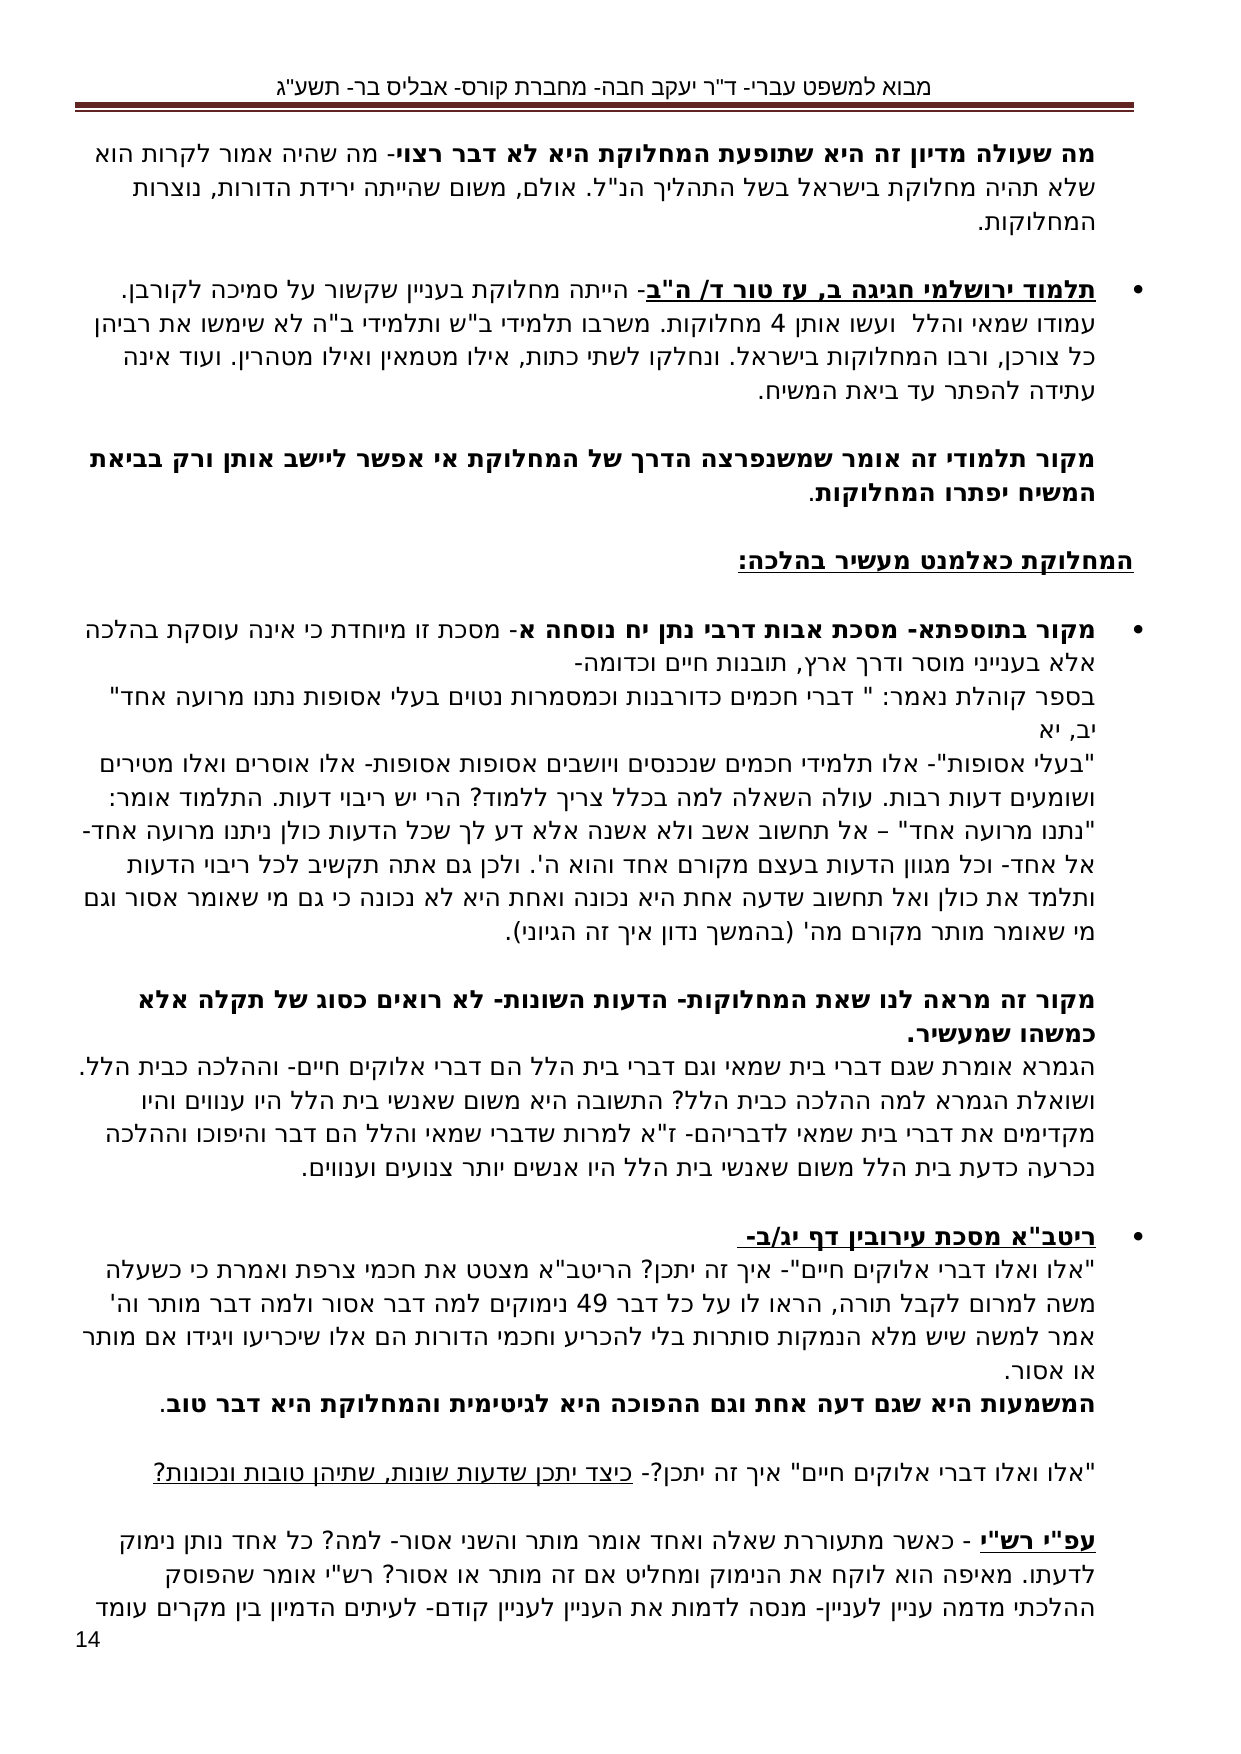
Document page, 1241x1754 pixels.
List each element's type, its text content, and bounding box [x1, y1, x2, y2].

list "בעלי אסופות"- אלו תלמידי חכמים שנכנסים ויושבים אסופות אסופות- אלו אוסרים ואלו מטירים ושומעים דעות רבות. עולה השאלה למה בכלל צריך ללמוד? הרי יש ריבוי דעות. התלמוד אומר: "נתנו מרועה אחד" – אל תחשוב אשב ולא אשנה אלא דע לך שכל הדעות כולן ניתנו מרועה אחד- אל אחד- וכל מגוון הדעות בעצם מקורם אחד והוא ה'. ולכן גם אתה תקשיב לכל ריבוי הדעות ותלמד את כולן ואל תחשוב שדעה אחת היא נכונה ואחת היא לא נכונה כי גם מי שאומר אסור וגם מי שאומר מותר מקורם מה' (בהמשך נדון איך זה הגיוני). [75, 749, 1096, 946]
list מקור תלמודי זה אומר שמשנפרצה הדרך של המחלוקת אי אפשר ליישב אותן ורק בביאת המשיח יפתרו המחלוקות. [75, 444, 1096, 507]
list "אלו ואלו דברי אלוקים חיים"- איך זה יתכן? הריטב"א מצטט את חכמי צרפת ואמרת כי כשעלה משה למרום לקבל תורה, הראו לו על כל דבר 49 נימוקים למה דבר אסור ולמה דבר מותר וה' אמר למשה שיש מלא הנמקות סותרות בלי להכריע וחכמי הדורות הם אלו שיכריעו ויגידו אם מותר או אסור. [75, 1255, 1096, 1385]
list מקור בתוספתא- מסכת אבות דרבי נתן יח נוסחה א- מסכת זו מיוחדת כי אינה עוסקת בהלכה אלא בענייני מוסר ודרך ארץ, תובנות חיים וכדומה- [75, 615, 1134, 678]
list "אלו ואלו דברי אלוקים חיים" איך זה יתכן?- כיצד יתכן שדעות שונות, שתיהן טובות ונכונות? [75, 1458, 1096, 1487]
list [75, 1526, 1096, 1623]
list תלמוד ירושלמי חגיגה ב, עז טור ד/ ה"ב- הייתה מחלוקת בעניין שקשור על סמיכה לקורבן. עמודו שמאי והלל ועשו אותן 4 מחלוקות. משרבו תלמידי ב"ש ותלמידי ב"ה לא שימשו את רביהן כל צורכן, ורבו המחלוקות בישראל. ונחלקו לשתי כתות, אילו מטמאין ואילו מטהרין. ועוד אינה עתידה להפתר עד ביאת המשיח. [75, 275, 1134, 405]
list מקור זה מראה לנו שאת המחלוקות- הדעות השונות- לא רואים כסוג של תקלה אלא כמשהו שמעשיר. [75, 985, 1096, 1048]
list מה שעולה מדיון זה היא שתופעת המחלוקת היא לא דבר רצוי- מה שהיה אמור לקרות הוא שלא תהיה מחלוקת בישראל בשל התהליך הנ"ל. אולם, משום שהייתה ירידת הדורות, נוצרות המחלוקות. [75, 139, 1096, 236]
list המשמעות היא שגם דעה אחת וגם ההפוכה היא לגיטימית והמחלוקת היא דבר טוב. [75, 1389, 1096, 1418]
list ריטב"א מסכת עירובין דף יג/ב- [75, 1222, 1134, 1251]
list בספר קוהלת נאמר: " דברי חכמים כדורבנות וכמסמרות נטוים בעלי אסופות נתנו מרועה אחד" יב, יא [75, 682, 1096, 745]
text המחלוקת כאלמנט מעשיר בהלכה: [75, 546, 1134, 576]
list הגמרא אומרת שגם דברי בית שמאי וגם דברי בית הלל הם דברי אלוקים חיים- וההלכה כבית הלל. ושואלת הגמרא למה ההלכה כבית הלל? התשובה היא משום שאנשי בית הלל היו ענווים והיו מקדימים את דברי בית שמאי לדבריהם- ז"א למרות שדברי שמאי והלל הם דבר והיפוכו וההלכה נכרעה כדעת בית הלל משום שאנשי בית הלל היו אנשים יותר צנועים וענווים. [75, 1052, 1096, 1182]
